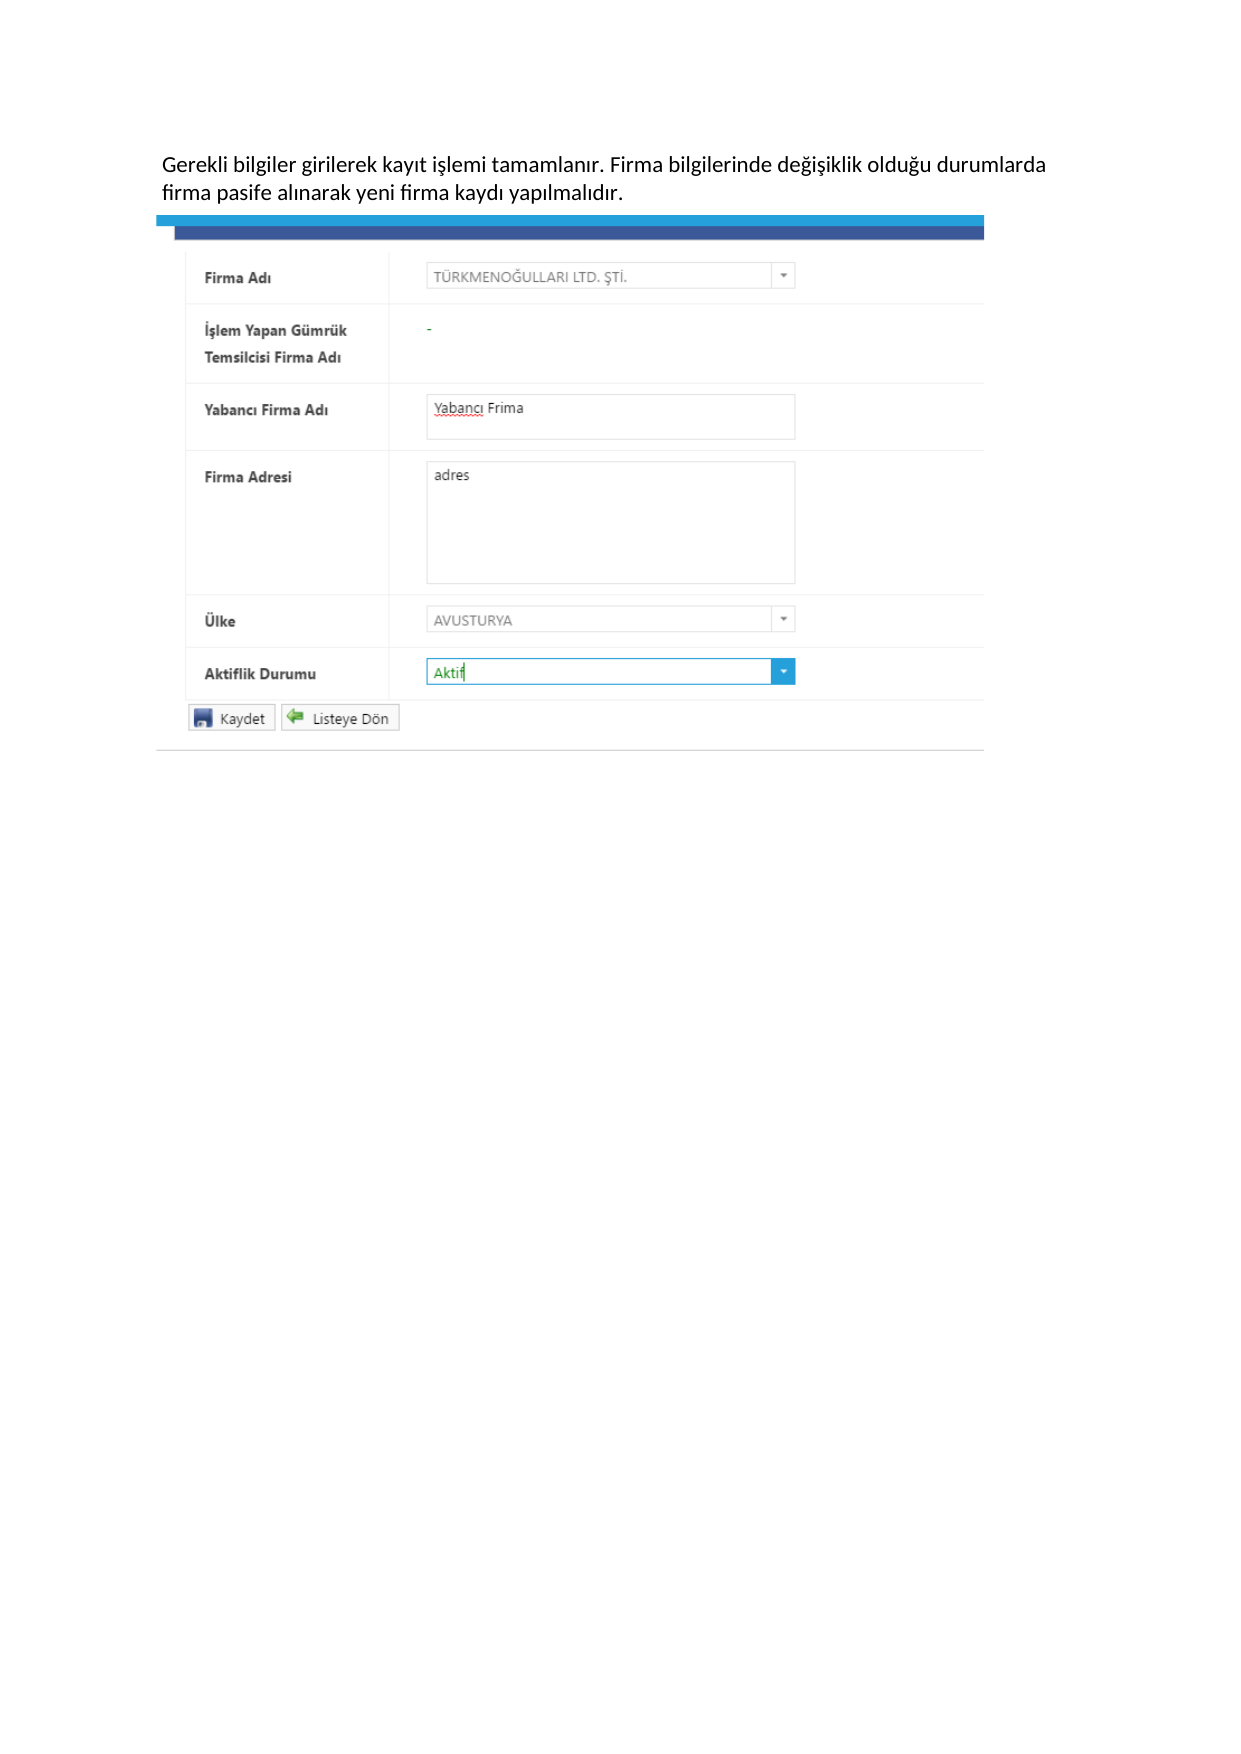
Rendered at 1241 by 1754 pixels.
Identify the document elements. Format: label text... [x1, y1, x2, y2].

text Gerekli bilgiler girilerek kayıt işlemi tamamlanır. Firma bilgilerinde değişiklik olduğu durumlarda firma pasife alınarak yeni firma kaydı yapılmalıdır. [162, 150, 1090, 206]
picture [156, 215, 984, 756]
